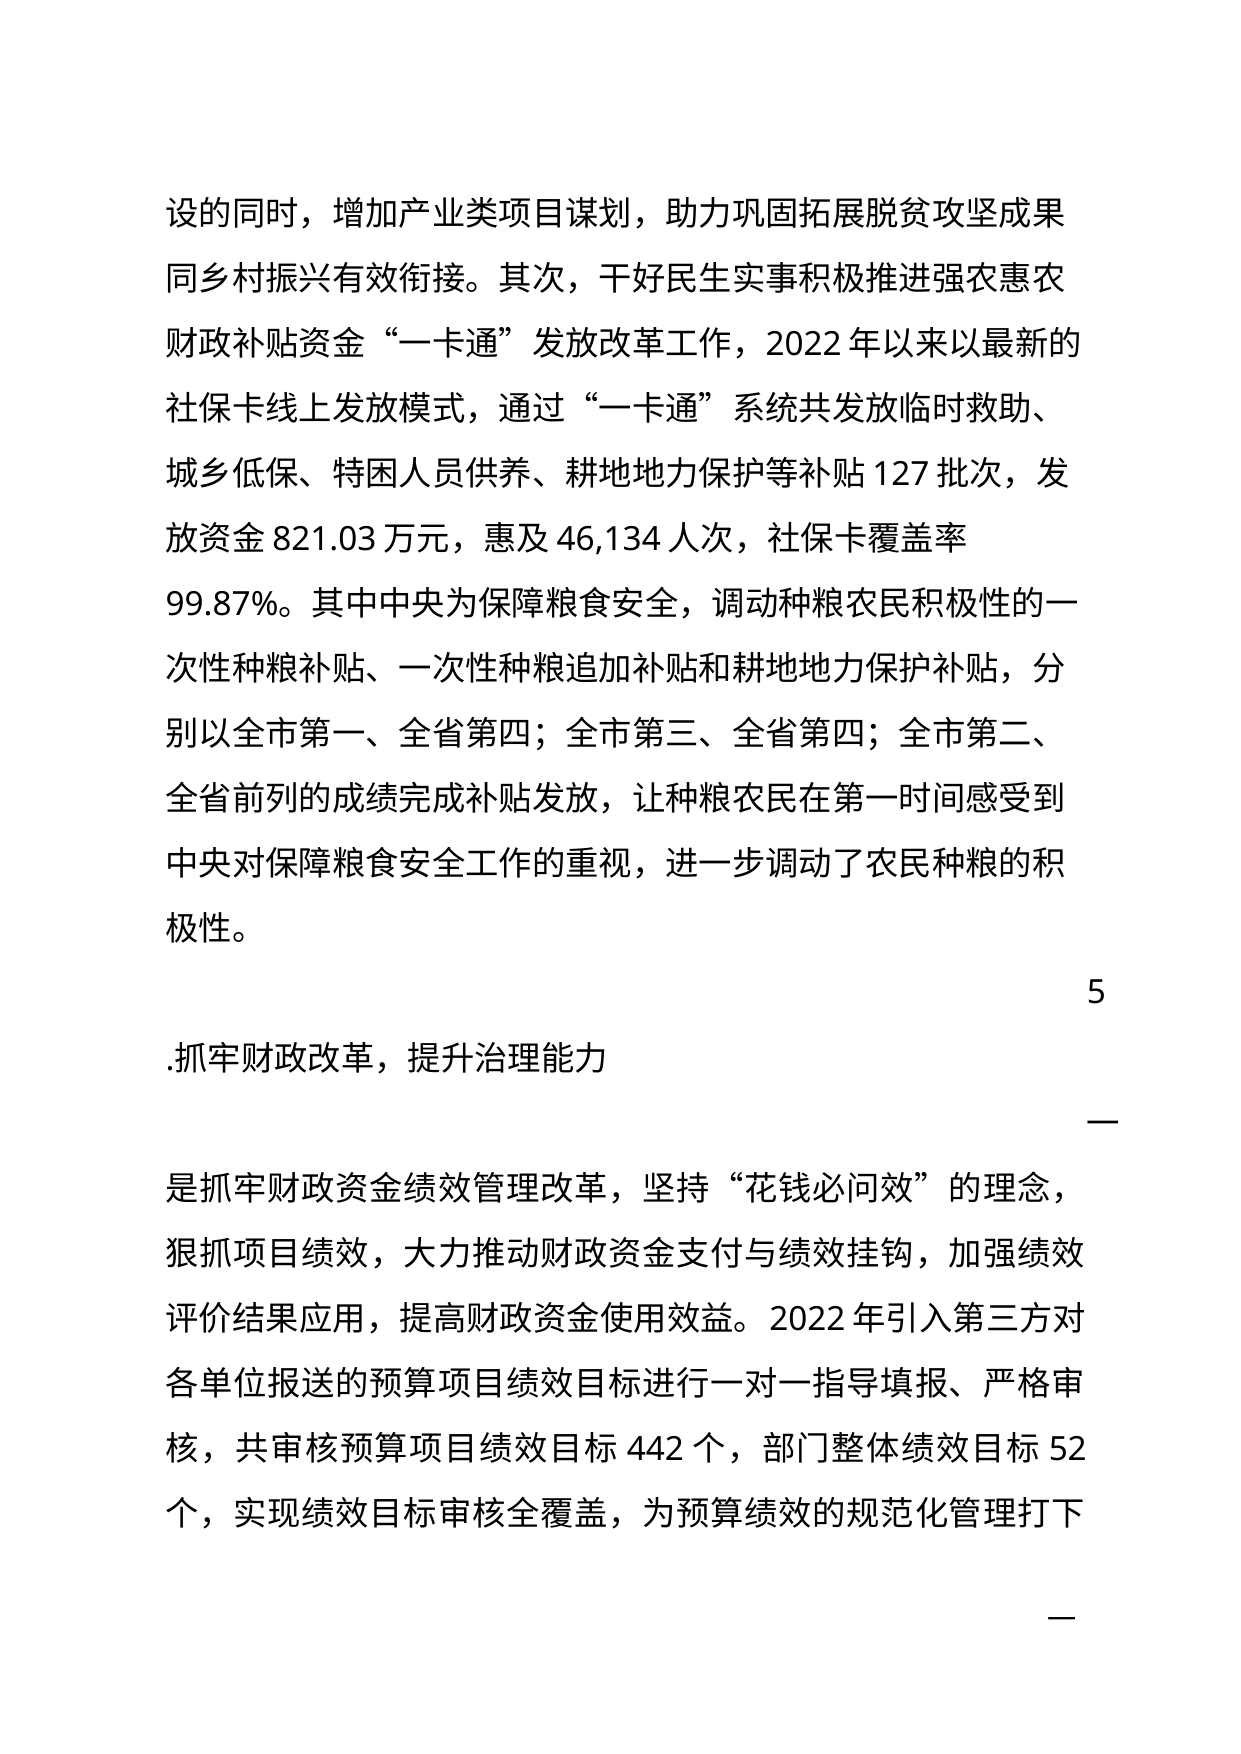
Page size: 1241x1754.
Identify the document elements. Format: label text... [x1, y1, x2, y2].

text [165, 178, 1087, 958]
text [165, 1088, 1087, 1543]
text 5.抓牢财政改革，提升治理能力 [165, 958, 1087, 1088]
